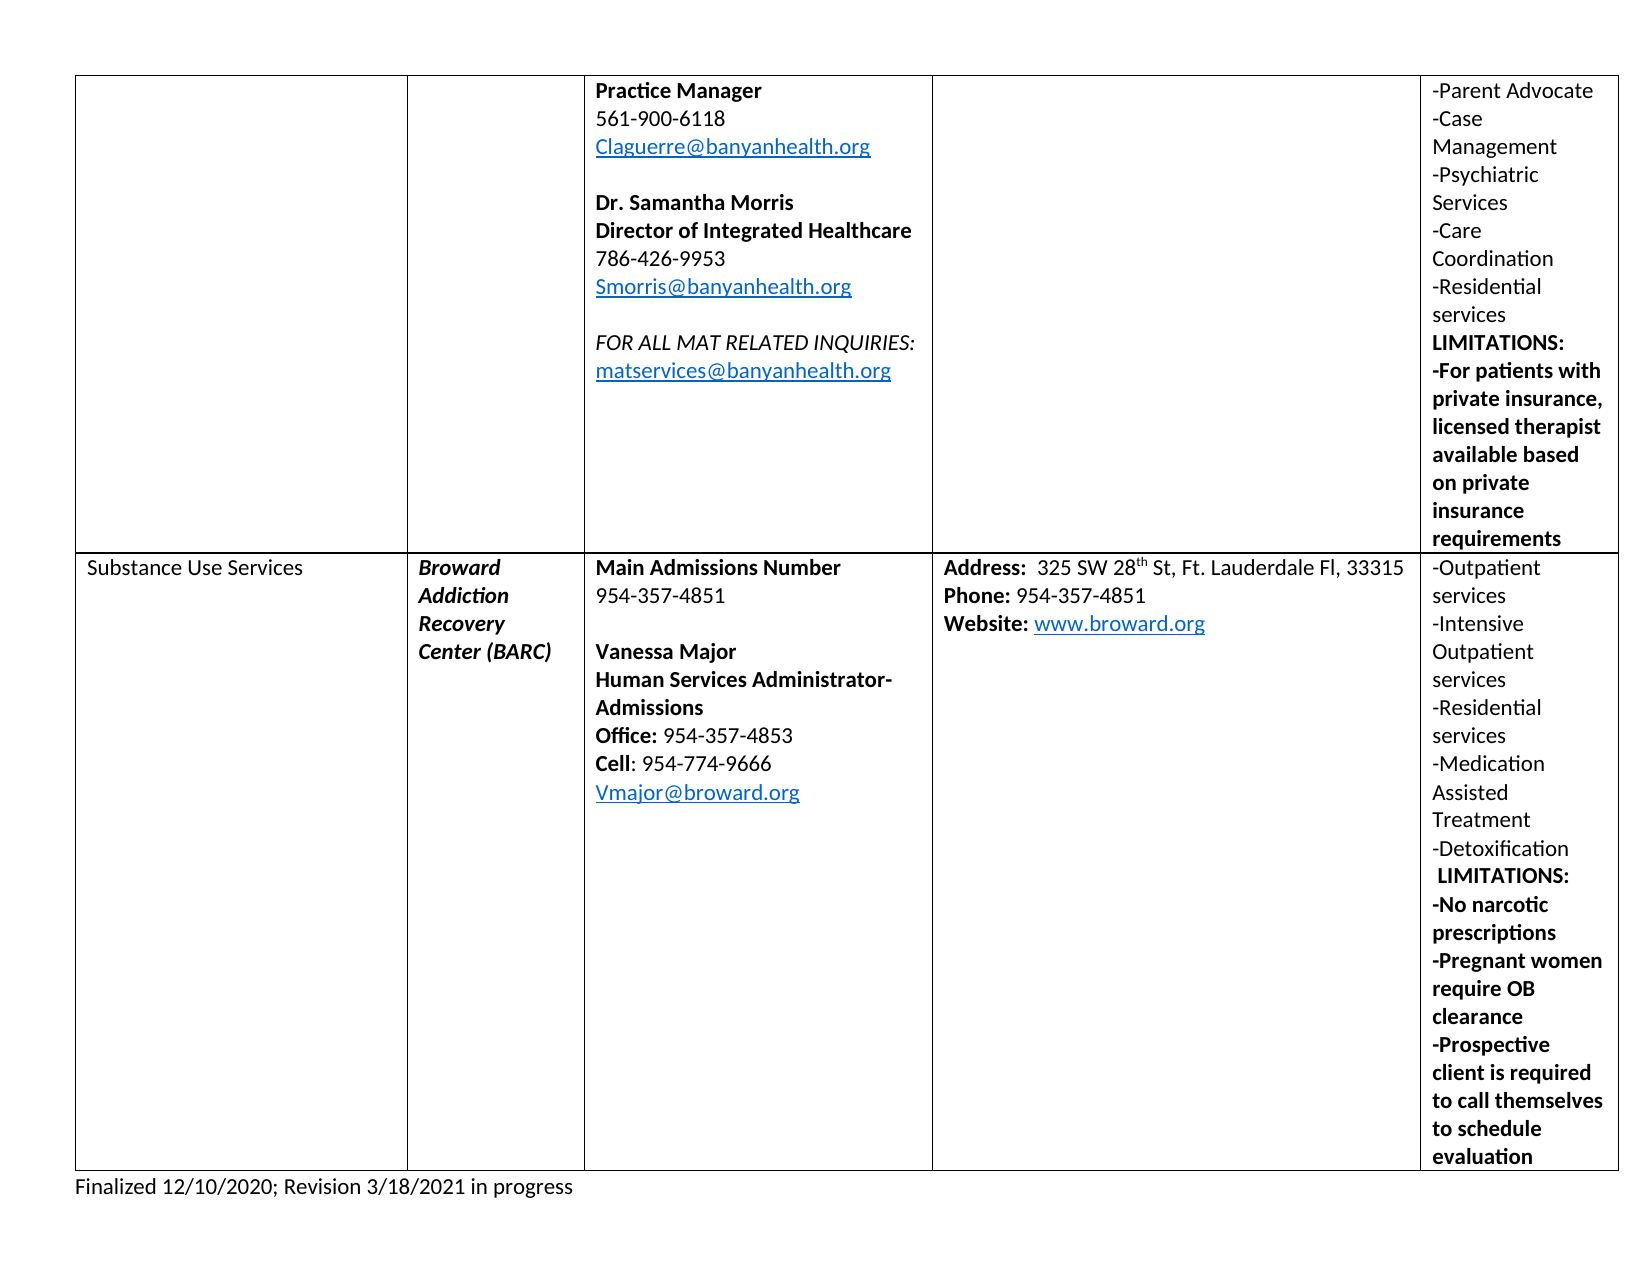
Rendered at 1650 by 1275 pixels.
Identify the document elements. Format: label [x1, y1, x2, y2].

table_cell [408, 76, 584, 552]
table_cell [585, 554, 932, 1170]
table_cell [933, 76, 1420, 552]
table_cell [408, 554, 584, 1170]
table_cell [933, 554, 1420, 1170]
table_cell [1421, 76, 1618, 552]
table_cell [585, 76, 932, 552]
table_cell [76, 76, 407, 552]
table_cell [1421, 554, 1618, 1170]
table_cell [76, 554, 407, 1170]
